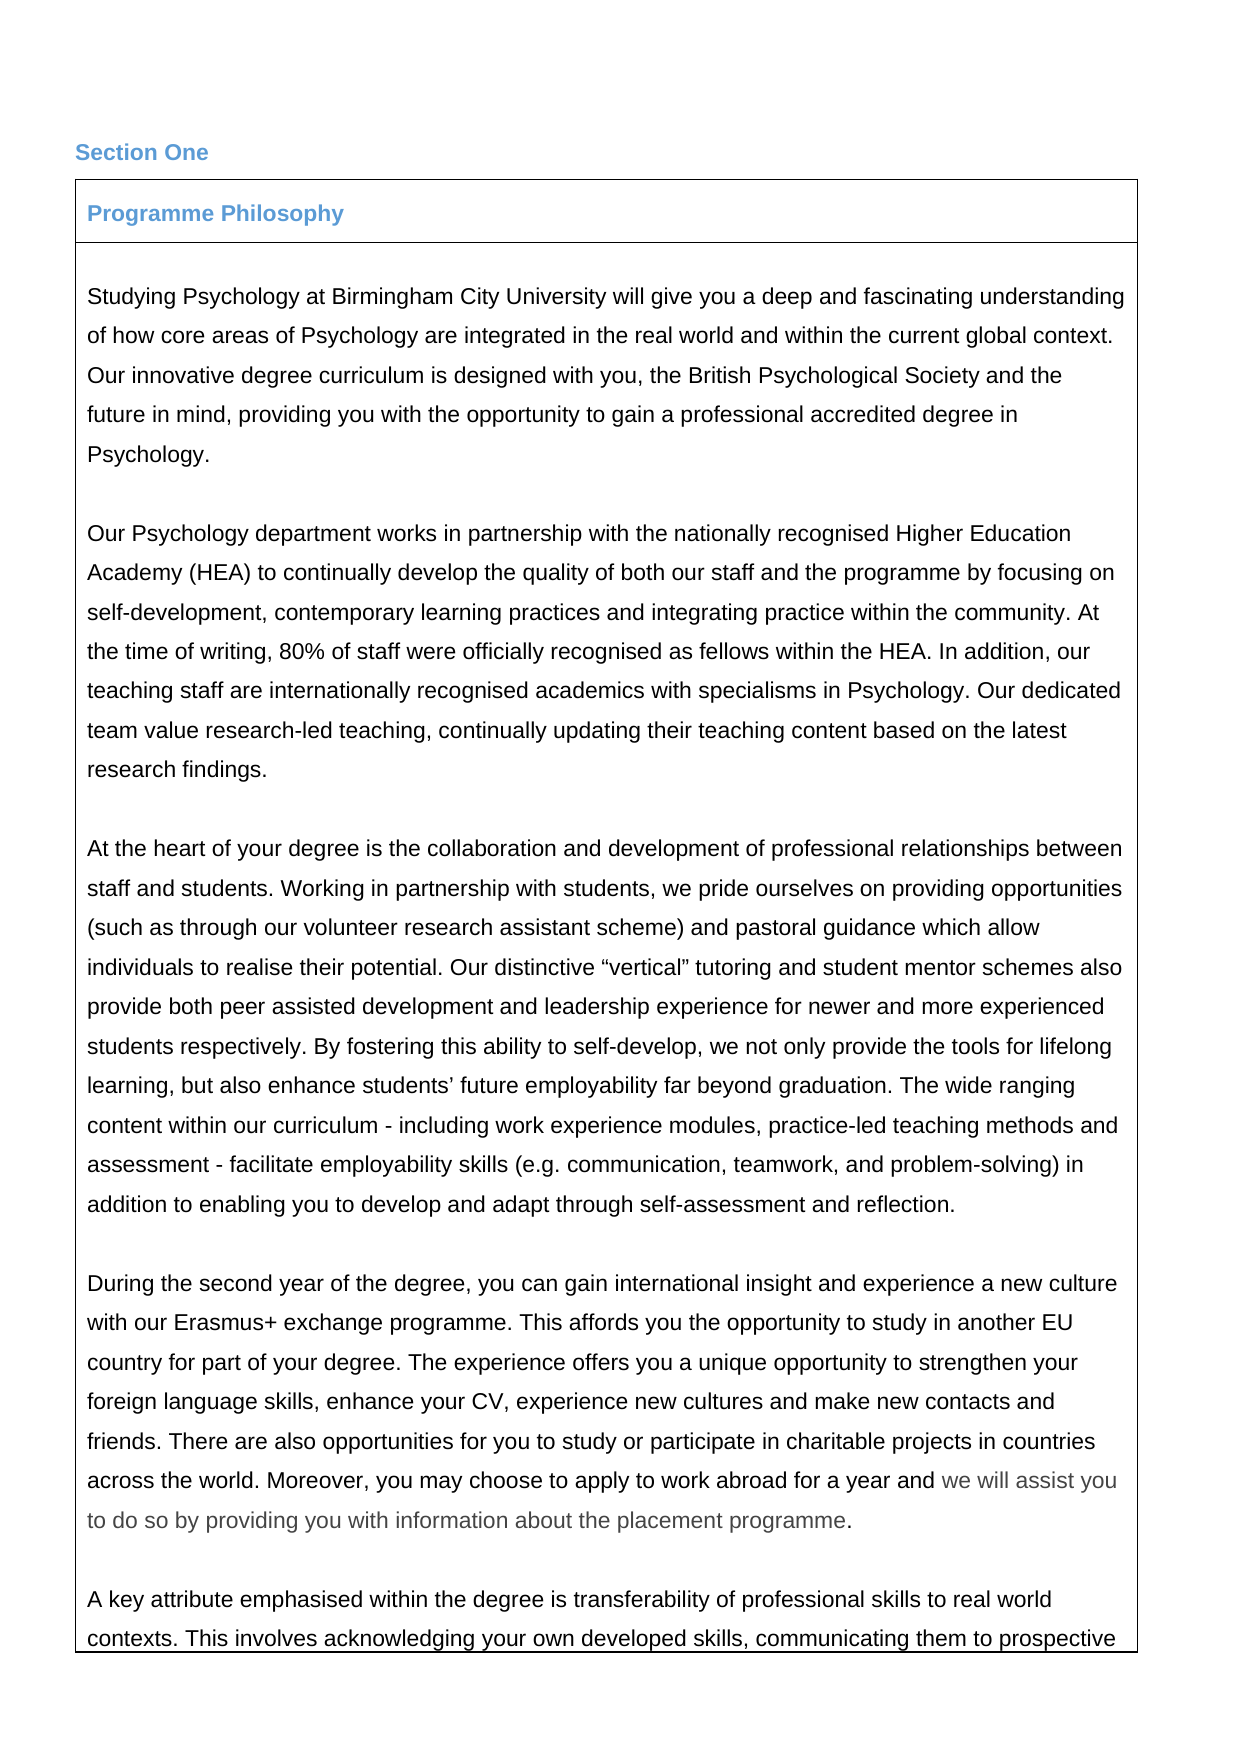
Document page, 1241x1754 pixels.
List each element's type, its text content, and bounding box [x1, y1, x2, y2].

table_header Programme Philosophy [76, 180, 1137, 242]
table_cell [76, 243, 1137, 1651]
subtitle Section One [75, 139, 1165, 165]
